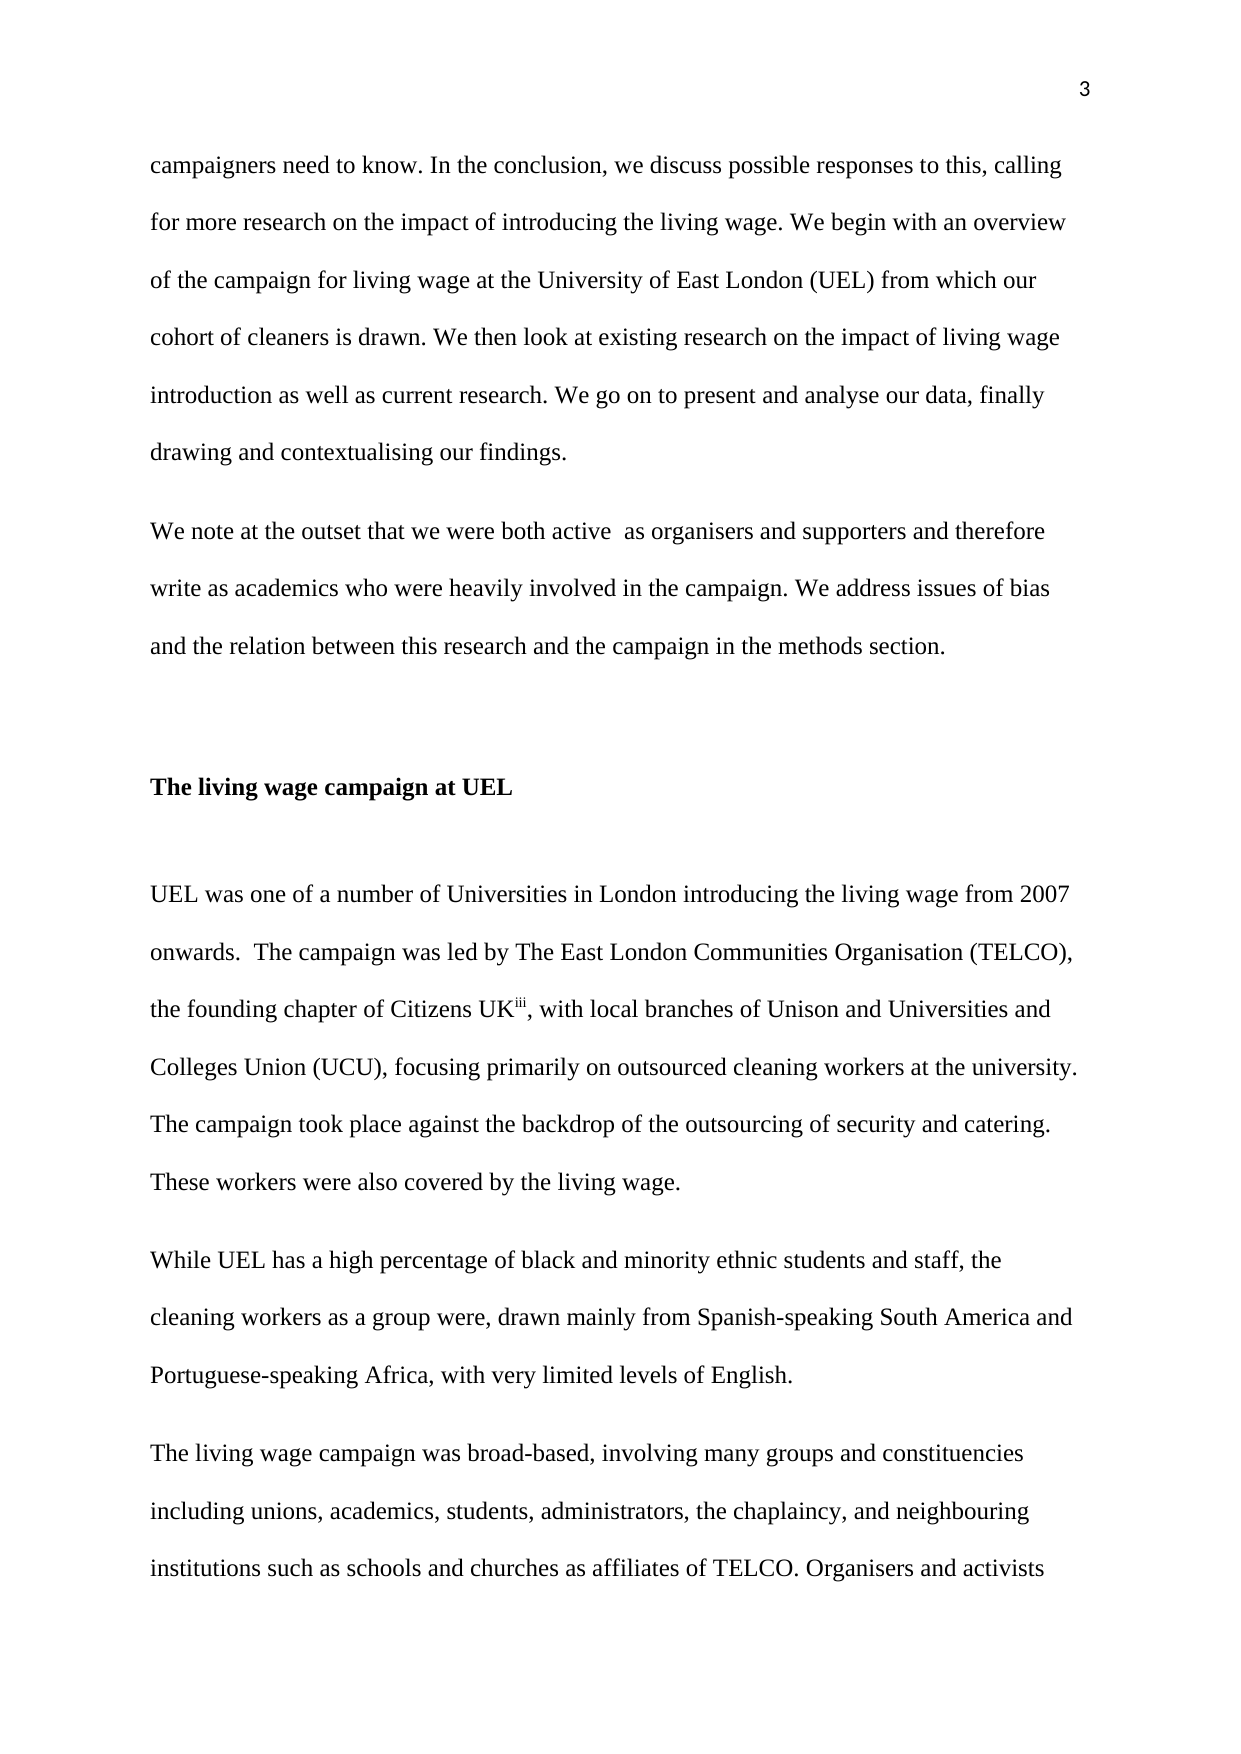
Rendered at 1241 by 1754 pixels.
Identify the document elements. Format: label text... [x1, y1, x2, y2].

text While UEL has a high percentage of black and minority ethnic students and staff, the cleaning workers as a group were, drawn mainly from Spanish-speaking South America and Portuguese-speaking Africa, with very limited levels of English. [150, 1245, 1090, 1389]
text We note at the outset that we were both active as organisers and supporters and therefore write as academics who were heavily involved in the campaign. We address issues of bias and the relation between this research and the campaign in the methods section. [150, 516, 1090, 659]
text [150, 150, 1090, 466]
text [150, 1438, 1090, 1582]
subtitle The living wage campaign at UEL [150, 772, 1090, 801]
text UEL was one of a number of Universities in London introducing the living wage from 2007 onwards. The campaign was led by The East London Communities Organisation (TELCO), the founding chapter of Citizens UK, with local branches of Unison and Universities and Colleges Union (UCU), focusing primarily on outsourced cleaning workers at the university. The campaign took place against the backdrop of the outsourcing of security and catering. These workers were also covered by the living wage. [150, 879, 1090, 1195]
